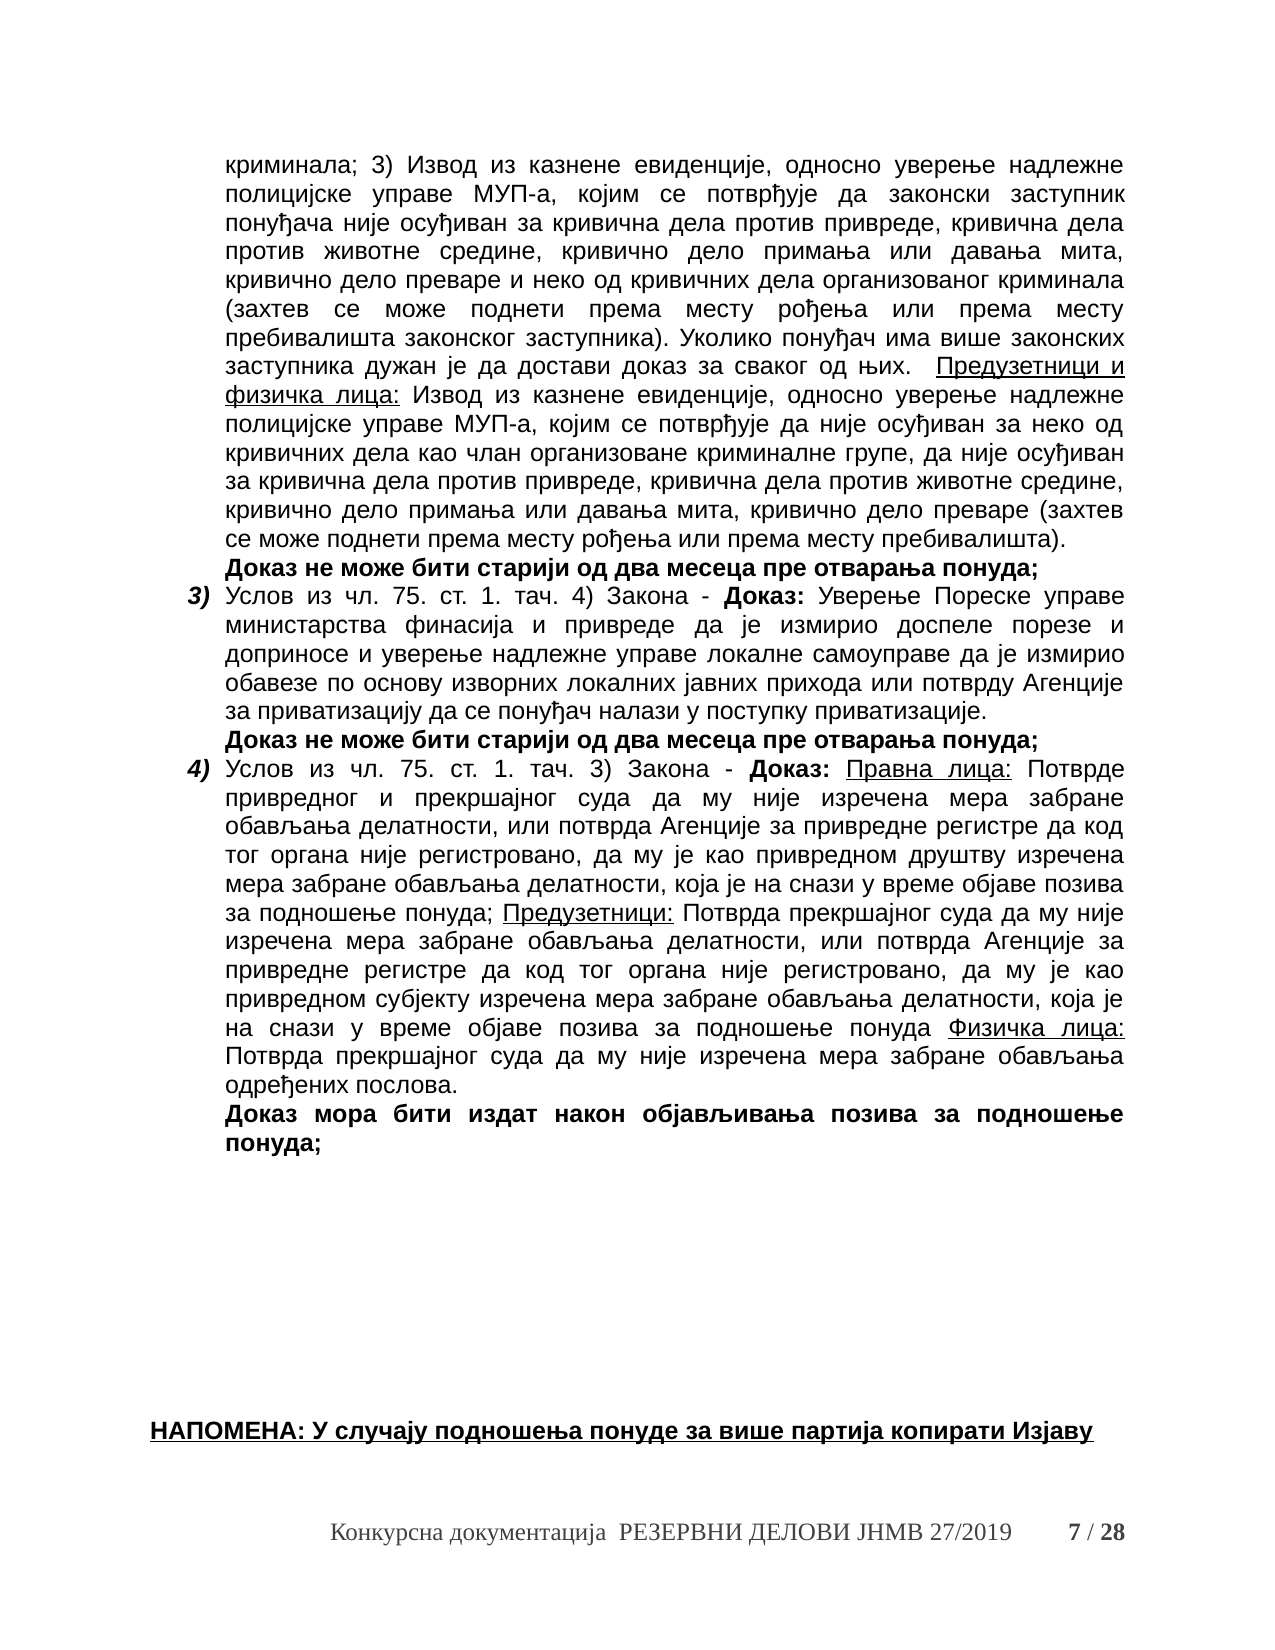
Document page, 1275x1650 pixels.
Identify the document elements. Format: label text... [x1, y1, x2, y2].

list Доказ не може бити старији од два месеца пре отварања понуда; [225, 552, 1125, 581]
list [187, 150, 1125, 552]
text НАПОМЕНА: У случају подношења понуде за више партија копирати Изјаву [150, 1416, 1125, 1445]
list Доказ мора бити издат након објављивања позива за подношење понуда; [225, 1099, 1125, 1156]
list Услов из чл. 75. ст. 1. тач. 4) Закона - Доказ: Уверење Пореске управе министарства финасија и привреде да је измирио доспеле порезе и доприносе и уверење надлежне управе локалне самоуправе да је измирио обавезе по основу изворних локалних јавних прихода или потврду Агенције за приватизацију да се понуђач налази у поступку приватизације. [187, 581, 1125, 725]
list Доказ не може бити старији од два месеца пре отварања понуда; [225, 725, 1125, 754]
list Услов из чл. 75. ст. 1. тач. 3) Закона - Доказ: Правна лица: Потврде привредног и прекршајног суда да му није изречена мера забране обављања делатности, или потврда Агенције за привредне регистре да код тог органа није регистровано, да му је као привредном друштву изречена мера забране обављања делатности, која је на снази у време објаве позива за подношење понуда; Предузетници: Потврда прекршајног суда да му није изречена мера забране обављања делатности, или потврда Агенције за привредне регистре да код тог органа није регистровано, да му је као привредном субјекту изречена мера забране обављања делатности, која је на снази у време објаве позива за подношење понуда Физичка лица: Потврда прекршајног суда да му није изречена мера забране обављања одређених послова. [187, 754, 1125, 1099]
